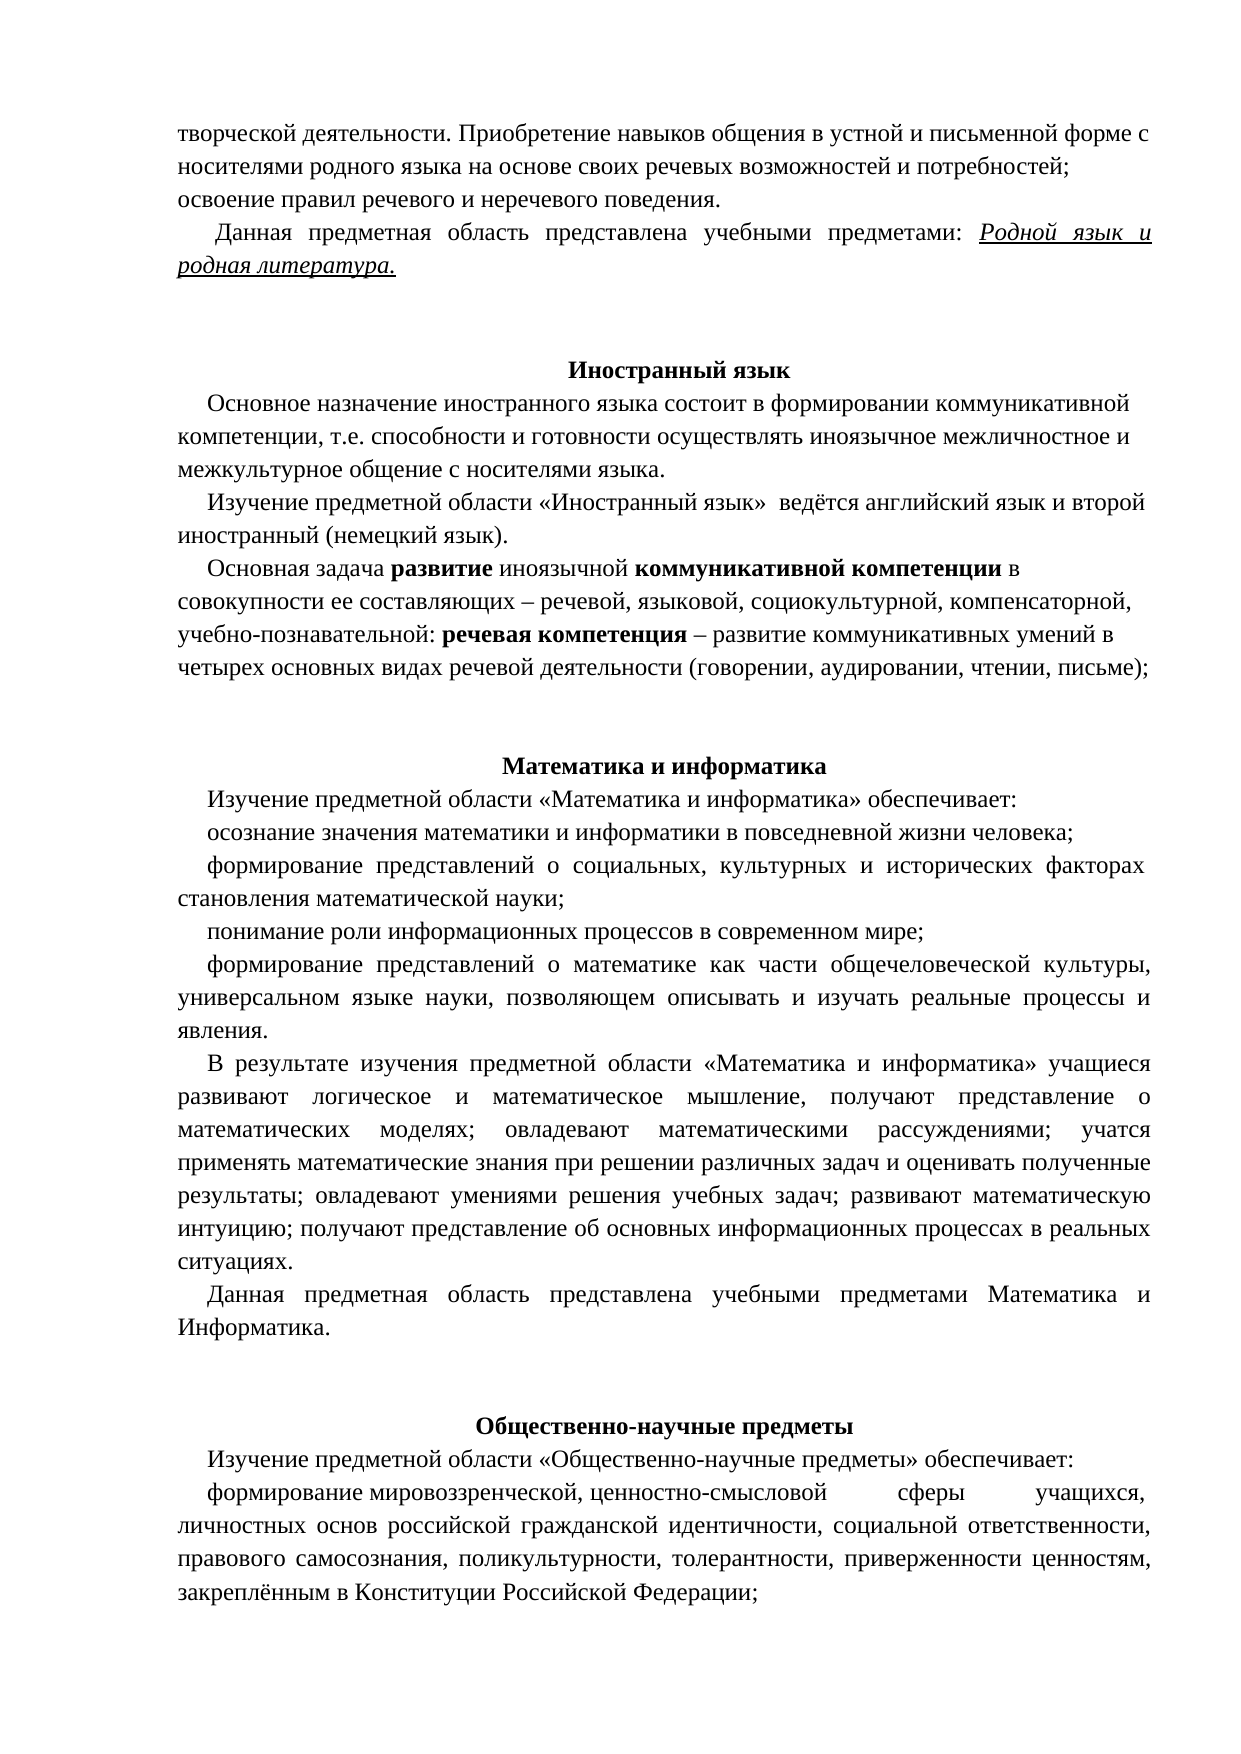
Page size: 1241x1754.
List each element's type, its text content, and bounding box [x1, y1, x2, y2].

text Основное назначение иностранного языка состоит в формировании коммуникативной компетенции, т.е. способности и готовности осуществлять иноязычное межличностное и межкультурное общение с носителями языка. [177, 388, 1152, 483]
text В результате изучения предметной области «Математика и информатика» учащиеся развивают логическое и математическое мышление, получают представление о математических моделях; овладевают математическими рассуждениями; учатся применять математические знания при решении различных задач и оценивать полученные результаты; овладевают умениями решения учебных задач; развивают математическую интуицию; получают представление об основных информационных процессах в реальных ситуациях. [177, 1048, 1152, 1275]
text Данная предметная область представлена учебными предметами Математика и Информатика. [177, 1279, 1152, 1341]
text формирование представлений о социальных, культурных и исторических факторах становления математической науки; [177, 850, 1152, 912]
text Данная предметная область представлена учебными предметами: Родной язык и родная литература. [177, 217, 1152, 279]
text Общественно-научные предметы [177, 1411, 1152, 1440]
text Основная задача развитие иноязычной коммуникативной компетенции в совокупности ее составляющих – речевой, языковой, социокультурной, компенсаторной, учебно-познавательной: речевая компетенция – развитие коммуникативных умений в четырех основных видах речевой деятельности (говорении, аудировании, чтении, письме); [177, 553, 1152, 681]
text формирование мировоззренческой, ценностно-смысловой сферы учащихся, личностных основ российской гражданской идентичности, социальной ответственности, правового самосознания, поликультурности, толерантности, приверженности ценностям, закреплённым в Конституции Российской Федерации; [177, 1477, 1152, 1605]
text осознание значения математики и информатики в повседневной жизни человека; [177, 817, 1152, 846]
text Изучение предметной области «Иностранный язык» ведётся английский язык и второй иностранный (немецкий язык). [177, 487, 1152, 549]
text Изучение предметной области «Математика и информатика» обеспечивает: [177, 784, 1152, 813]
text Изучение предметной области «Общественно-научные предметы» обеспечивает: [177, 1444, 1152, 1473]
text Иностранный язык [177, 355, 1152, 383]
text формирование представлений о математике как части общечеловеческой культуры, универсальном языке науки, позволяющем описывать и изучать реальные процессы и явления. [177, 949, 1152, 1044]
text Математика и информатика [177, 751, 1152, 780]
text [177, 118, 1152, 213]
text понимание роли информационных процессов в современном мире; [177, 916, 1152, 945]
